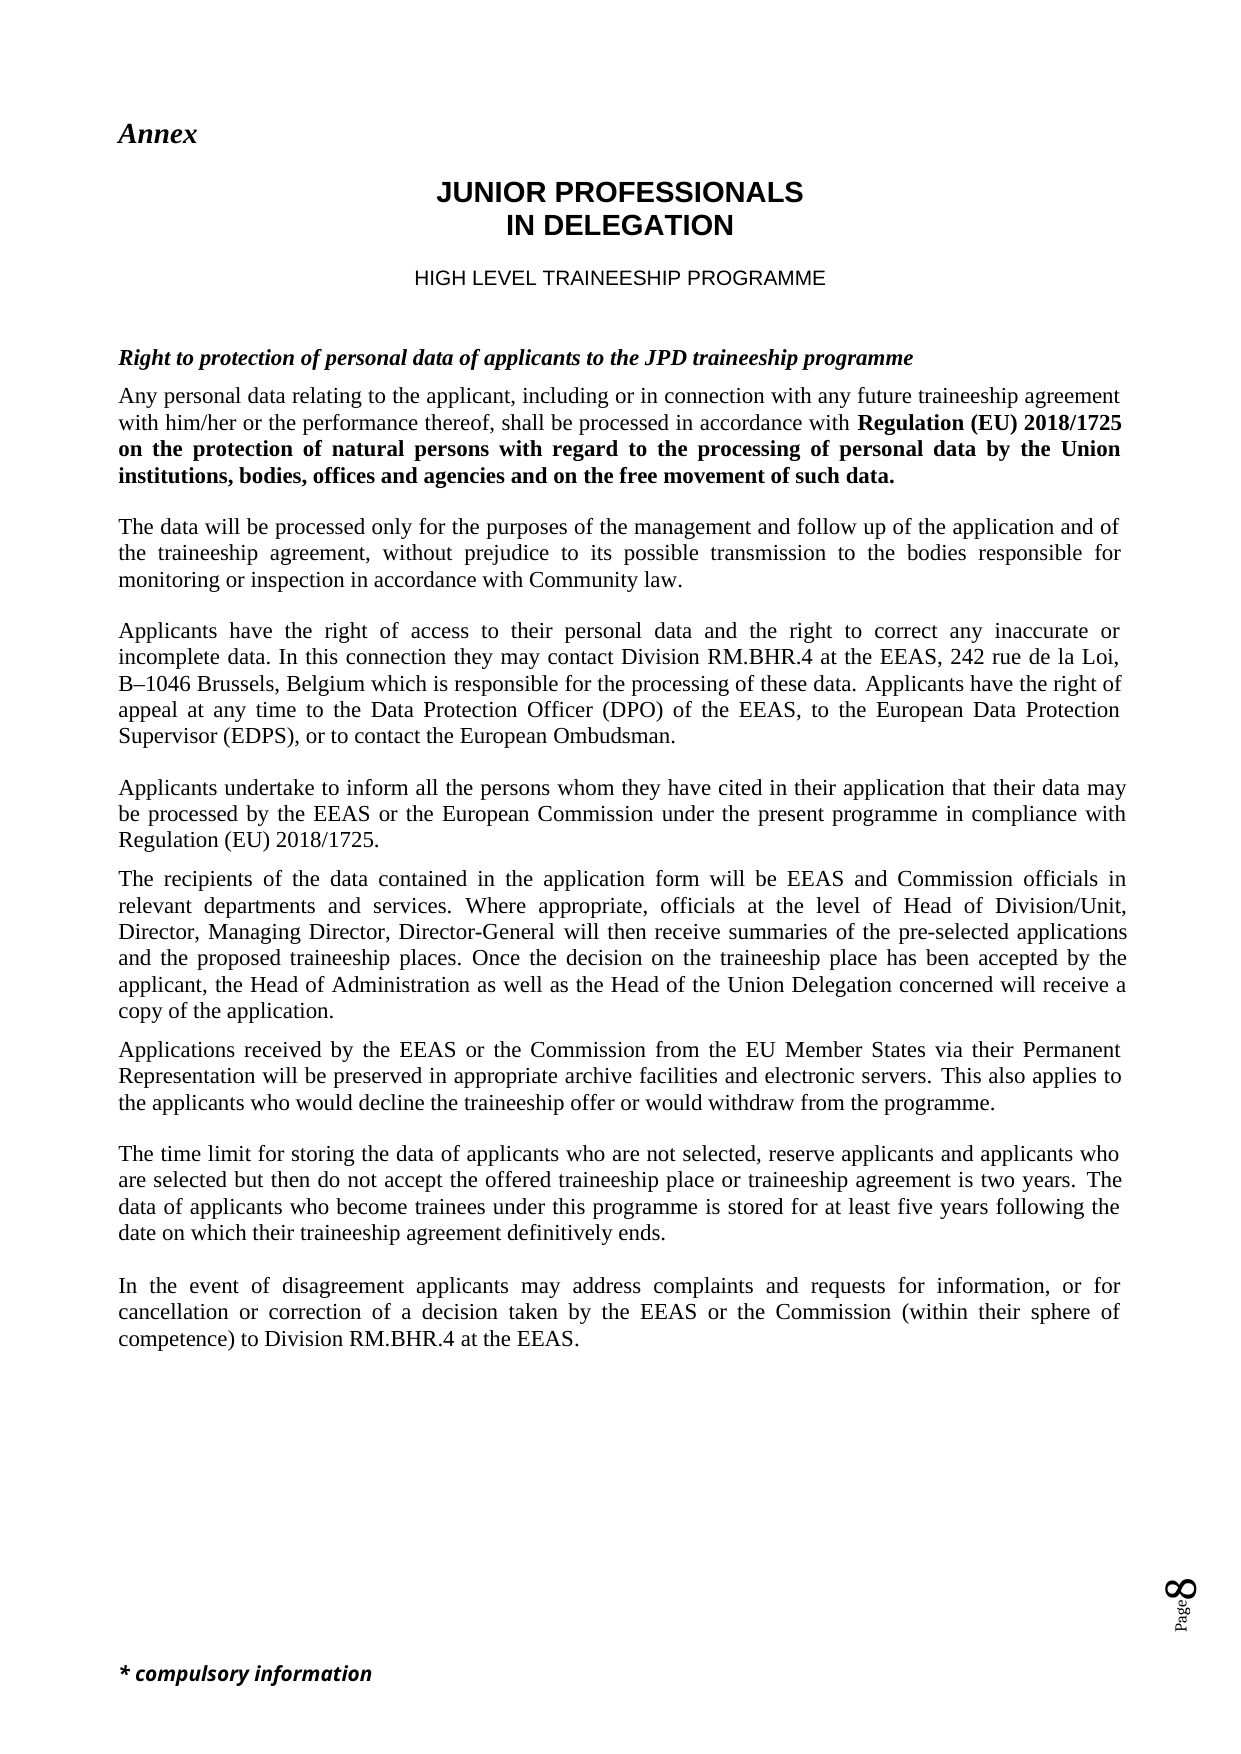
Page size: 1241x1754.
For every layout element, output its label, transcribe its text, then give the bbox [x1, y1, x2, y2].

text Applications received by the EEAS or the Commission from the EU Member States via their Permanent Representation will be preserved in appropriate archive facilities and electronic servers. This also applies to the applicants who would decline the traineeship offer or would withdraw from the programme. [118, 1036, 1122, 1115]
text The time limit for storing the data of applicants who are not selected, reserve applicants and applicants who are selected but then do not accept the offered traineeship place or traineeship agreement is two years. The data of applicants who become trainees under this programme is stored for at least five years following the date on which their traineeship agreement definitively ends. [118, 1140, 1122, 1246]
text HIGH LEVEL TRAINEESHIP PROGRAMME [118, 266, 1122, 290]
text IN DELEGATION [118, 208, 1122, 242]
text The recipients of the data contained in the application form will be EEAS and Commission officials in relevant departments and services. Where appropriate, officials at the level of Head of Division/Unit, Director, Managing Director, Director-General will then receive summaries of the pre-selected applications and the proposed traineeship places. Once the decision on the traineeship place has been accepted by the applicant, the Head of Administration as well as the Head of the Union Delegation concerned will receive a copy of the application. [118, 865, 1128, 1023]
text The data will be processed only for the purposes of the management and follow up of the application and of the traineeship agreement, without prejudice to its possible transmission to the bodies responsible for monitoring or inspection in accordance with Community law. [118, 513, 1122, 592]
text Any personal data relating to the applicant, including or in connection with any future traineeship agreement with him/her or the performance thereof, shall be processed in accordance with Regulation (EU) 2018/1725 on the protection of natural persons with regard to the processing of personal data by the Union institutions, bodies, offices and agencies and on the free movement of such data. [118, 383, 1122, 488]
text In the event of disagreement applicants may address complaints and requests for information, or for cancellation or correction of a decision taken by the EEAS or the Commission (within their sphere of competence) to Division RM.BHR.4 at the EEAS. [118, 1272, 1122, 1351]
text JUNIOR PROFESSIONALS [118, 175, 1122, 208]
text Applicants have the right of access to their personal data and the right to correct any inaccurate or incomplete data. In this connection they may contact Division RM.BHR.4 at the EEAS, 242 rue de la Loi, B–1046 Brussels, Belgium which is responsible for the processing of these data. Applicants have the right of appeal at any time to the Data Protection Officer (DPO) of the EEAS, to the European Data Protection Supervisor (EDPS), or to contact the European Ombudsman. [118, 617, 1122, 749]
text Annex [118, 116, 1122, 150]
text Applicants undertake to inform all the persons whom they have cited in their application that their data may be processed by the EEAS or the European Commission under the present programme in compliance with Regulation (EU) 2018/1725. [118, 774, 1128, 853]
text Right to protection of personal data of applicants to the JPD traineeship programme [118, 344, 1122, 370]
